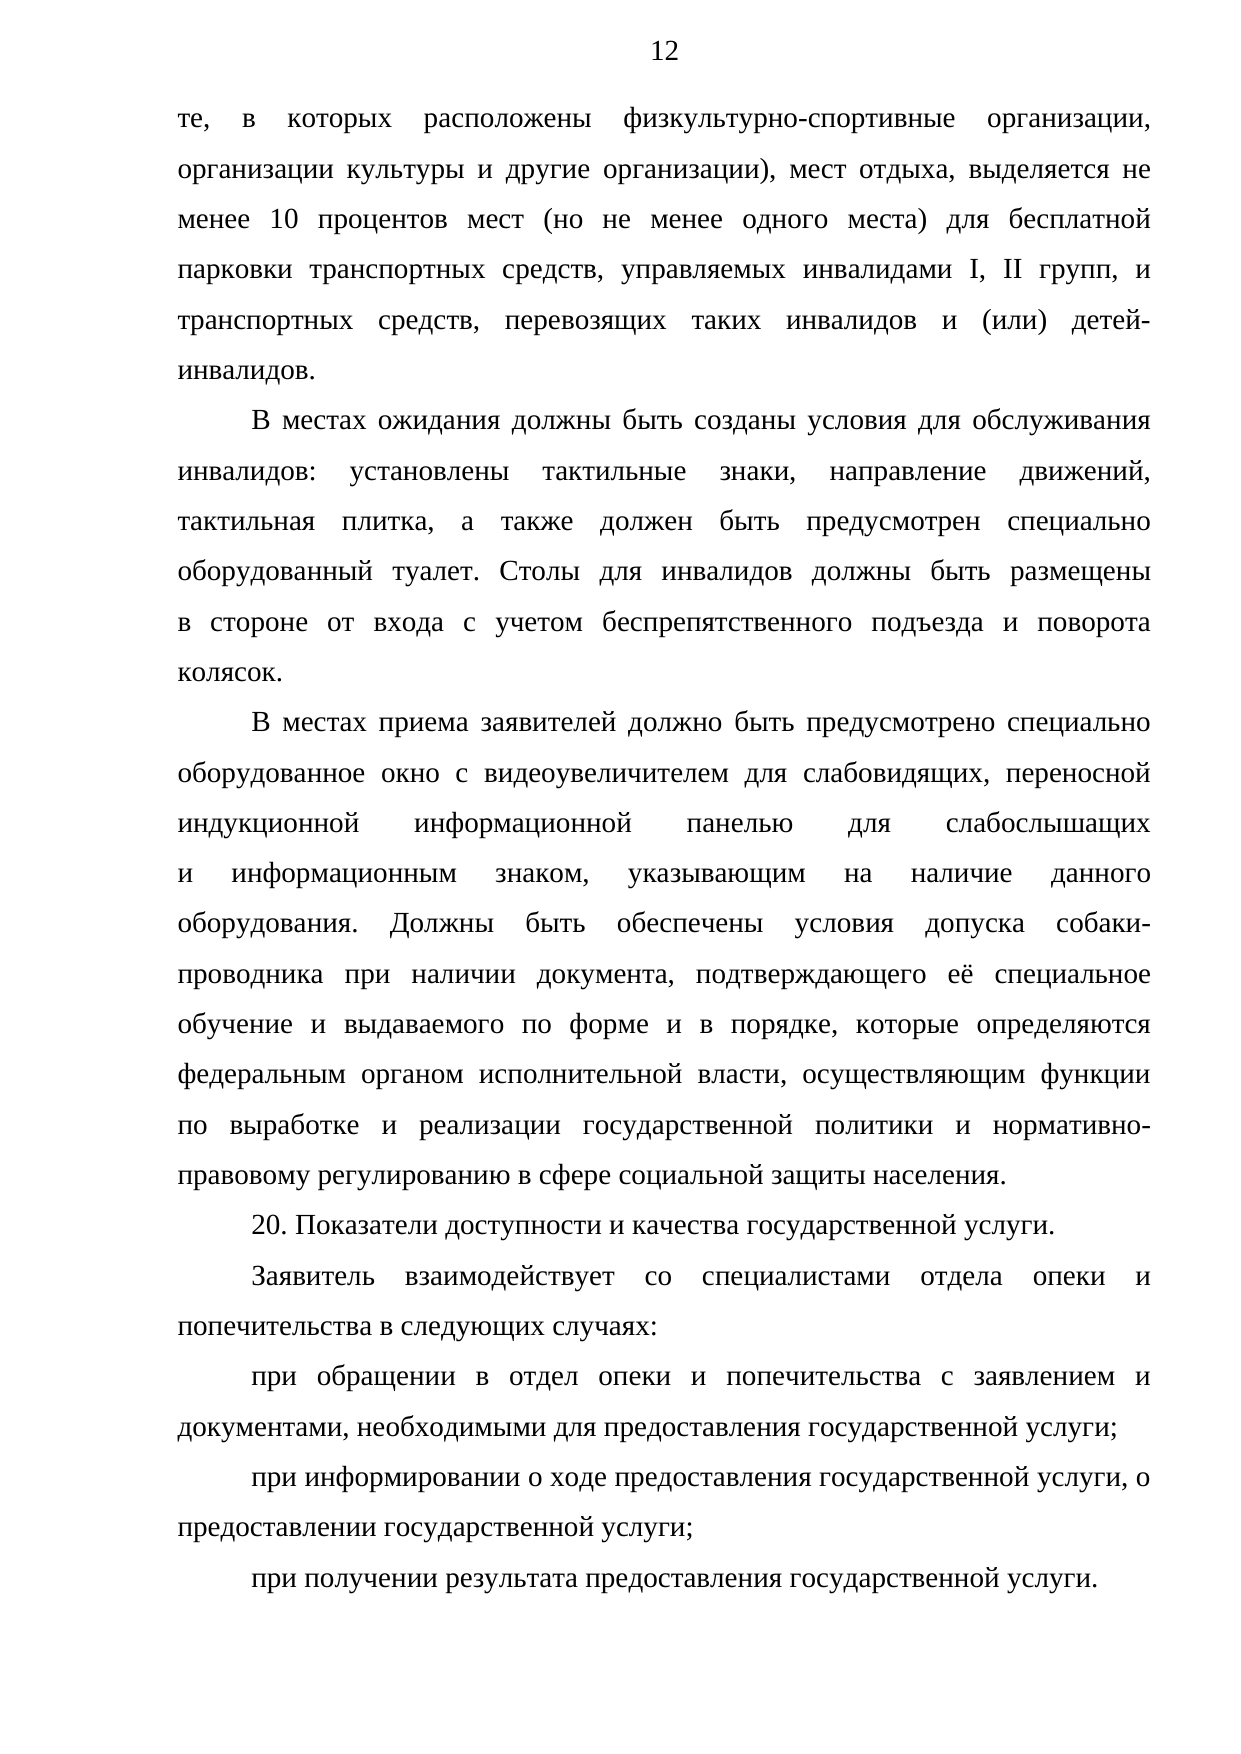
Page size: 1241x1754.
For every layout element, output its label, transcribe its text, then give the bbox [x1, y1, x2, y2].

text В местах ожидания должны быть созданы условия для обслуживания инвалидов: установлены тактильные знаки, направление движений, тактильная плитка, а также должен быть предусмотрен специально оборудованный туалет. Столы для инвалидов должны быть размещены в стороне от входа с учетом беспрепятственного подъезда и поворота колясок. [177, 402, 1152, 688]
text В местах приема заявителей должно быть предусмотрено специально оборудованное окно с видеоувеличителем для слабовидящих, переносной индукционной информационной панелью для слабослышащих и информационным знаком, указывающим на наличие данного оборудования. Должны быть обеспечены условия допуска собаки-проводника при наличии документа, подтверждающего её специальное обучение и выдаваемого по форме и в порядке, которые определяются федеральным органом исполнительной власти, осуществляющим функции по выработке и реализации государственной политики и нормативно-правовому регулированию в сфере социальной защиты населения. [177, 704, 1152, 1191]
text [177, 101, 1152, 386]
text Заявитель взаимодействует со специалистами отдела опеки и попечительства в следующих случаях: [177, 1258, 1152, 1342]
text 20. Показатели доступности и качества государственной услуги. [177, 1207, 1152, 1241]
text при информировании о ходе предоставления государственной услуги, о предоставлении государственной услуги; [177, 1459, 1152, 1543]
text при получении результата предоставления государственной услуги. [177, 1560, 1152, 1593]
text при обращении в отдел опеки и попечительства с заявлением и документами, необходимыми для предоставления государственной услуги; [177, 1358, 1152, 1442]
